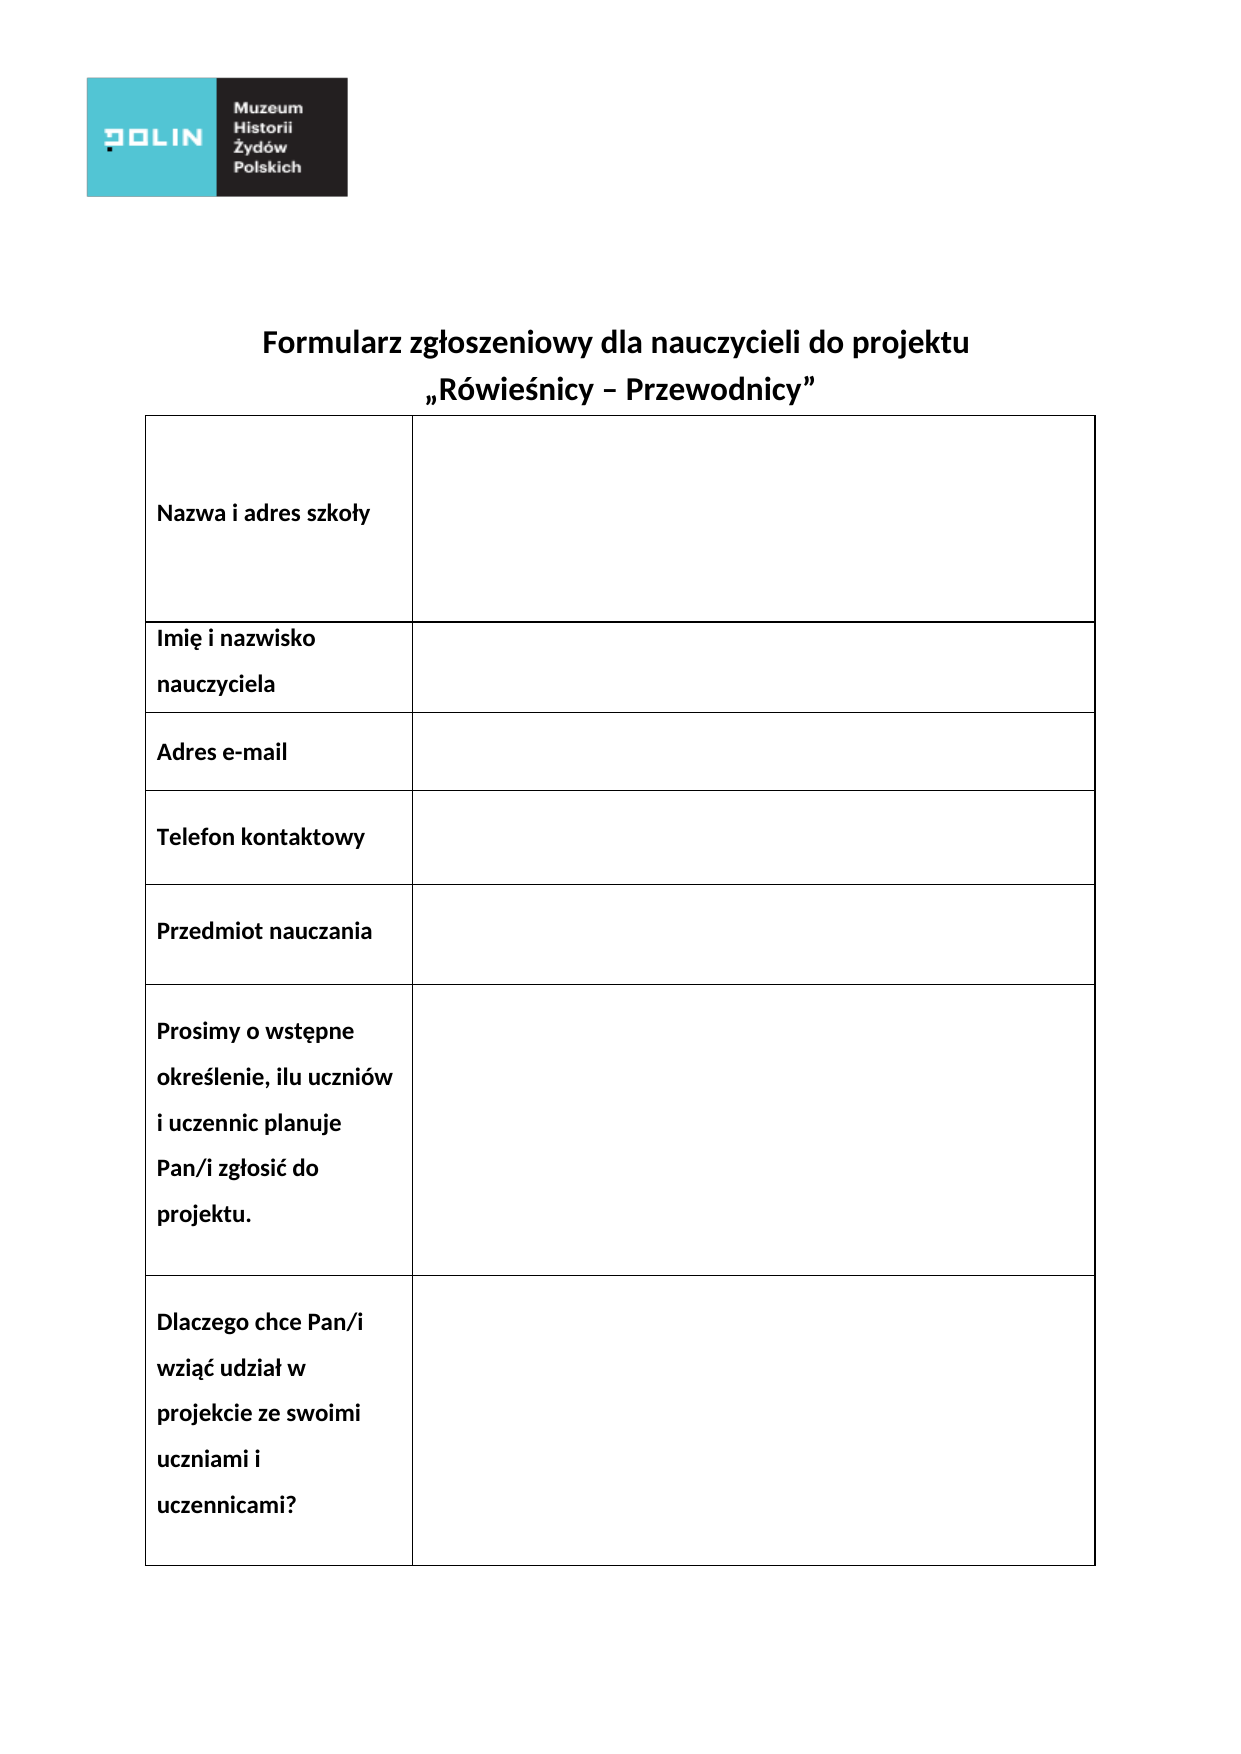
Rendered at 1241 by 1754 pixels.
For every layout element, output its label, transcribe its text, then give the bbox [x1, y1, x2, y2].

table_cell [413, 885, 1094, 984]
table_cell Imię i nazwisko nauczyciela [146, 623, 412, 712]
table_cell Prosimy o wstępne określenie, ilu uczniów i uczennic planuje Pan/i zgłosić do projektu. [146, 985, 412, 1274]
table_cell [413, 623, 1094, 712]
table_cell Telefon kontaktowy [146, 791, 412, 883]
table_header [413, 416, 1094, 621]
table_cell Adres e-mail [146, 713, 412, 789]
subtitle Formularz zgłoszeniowy dla nauczycieli do projektu „Rówieśnicy – Przewodnicy” [187, 322, 1053, 409]
table_cell [413, 1276, 1094, 1565]
table_cell [413, 713, 1094, 789]
table_cell Przedmiot nauczania [146, 885, 412, 984]
table_cell [413, 791, 1094, 883]
table_cell [413, 985, 1094, 1274]
table_cell Dlaczego chce Pan/i wziąć udział w projekcie ze swoimi uczniami i uczennicami? [146, 1276, 412, 1565]
table_header Nazwa i adres szkoły [146, 416, 412, 621]
